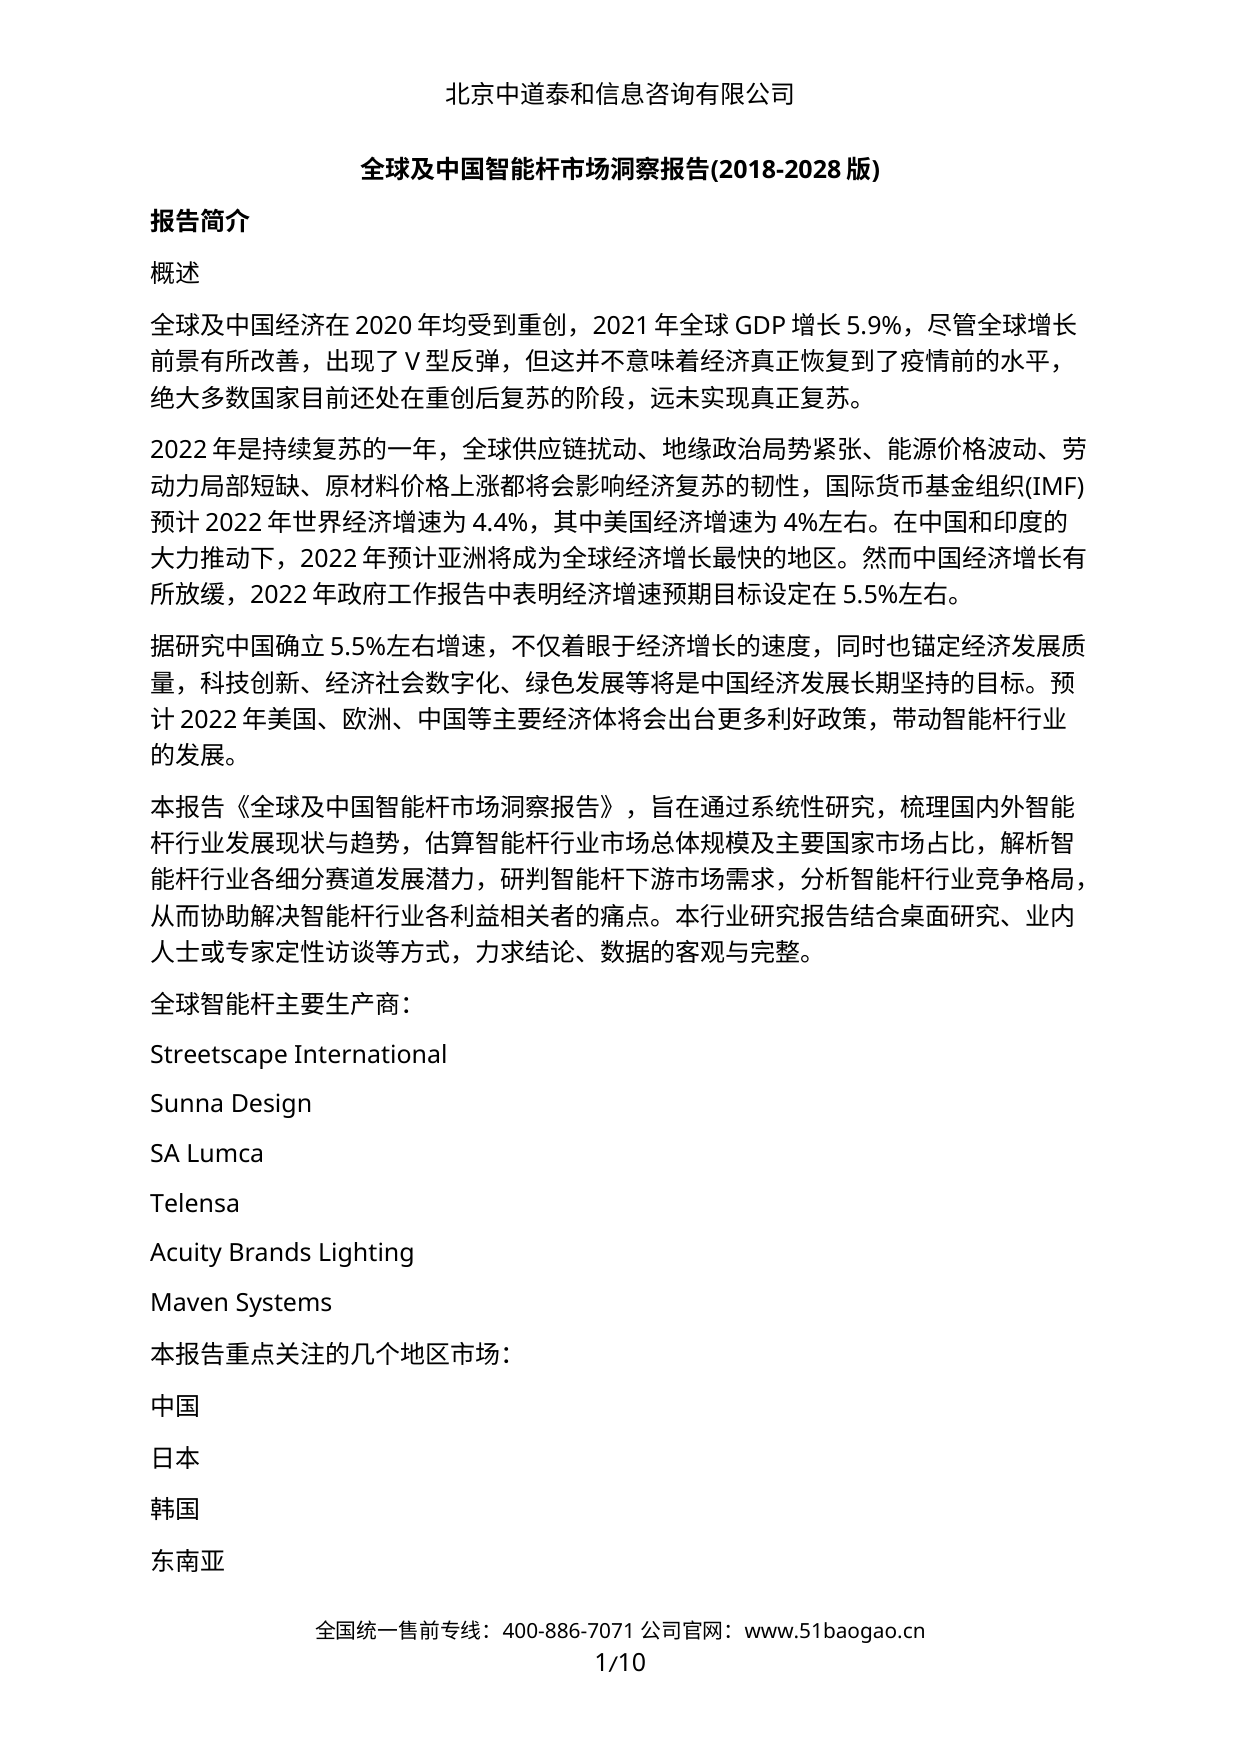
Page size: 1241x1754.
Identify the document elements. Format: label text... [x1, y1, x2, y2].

text 全球及中国经济在2020年均受到重创，2021年全球GDP增长5.9%，尽管全球增长前景有所改善，出现了V型反弹，但这并不意味着经济真正恢复到了疫情前的水平，绝大多数国家目前还处在重创后复苏的阶段，远未实现真正复苏。 [150, 306, 1090, 414]
text 报告简介 [150, 202, 1090, 238]
text Telensa [150, 1185, 1090, 1219]
text 本报告重点关注的几个地区市场： [150, 1334, 1090, 1371]
text 2022年是持续复苏的一年，全球供应链扰动、地缘政治局势紧张、能源价格波动、劳动力局部短缺、原材料价格上涨都将会影响经济复苏的韧性，国际货币基金组织(IMF)预计2022年世界经济增速为4.4%，其中美国经济增速为4%左右。在中国和印度的大力推动下，2022年预计亚洲将成为全球经济增长最快的地区。然而中国经济增长有所放缓，2022年政府工作报告中表明经济增速预期目标设定在5.5%左右。 [150, 430, 1090, 611]
text 日本 [150, 1438, 1090, 1474]
text 概述 [150, 254, 1090, 290]
text 全球智能杆主要生产商： [150, 984, 1090, 1021]
text 据研究中国确立5.5%左右增速，不仅着眼于经济增长的速度，同时也锚定经济发展质量，科技创新、经济社会数字化、绿色发展等将是中国经济发展长期坚持的目标。预计2022年美国、欧洲、中国等主要经济体将会出台更多利好政策，带动智能杆行业的发展。 [150, 627, 1090, 772]
text Sunna Design [150, 1086, 1090, 1120]
text 东南亚 [150, 1542, 1090, 1578]
text 全球及中国智能杆市场洞察报告(2018-2028版) [150, 150, 1090, 186]
text 中国 [150, 1386, 1090, 1422]
text Maven Systems [150, 1285, 1090, 1319]
text Streetscape International [150, 1036, 1090, 1070]
text SA Lumca [150, 1136, 1090, 1170]
text 韩国 [150, 1490, 1090, 1526]
text 本报告《全球及中国智能杆市场洞察报告》，旨在通过系统性研究，梳理国内外智能杆行业发展现状与趋势，估算智能杆行业市场总体规模及主要国家市场占比，解析智能杆行业各细分赛道发展潜力，研判智能杆下游市场需求，分析智能杆行业竞争格局，从而协助解决智能杆行业各利益相关者的痛点。本行业研究报告结合桌面研究、业内人士或专家定性访谈等方式，力求结论、数据的客观与完整。 [150, 787, 1090, 969]
text Acuity Brands Lighting [150, 1235, 1090, 1269]
